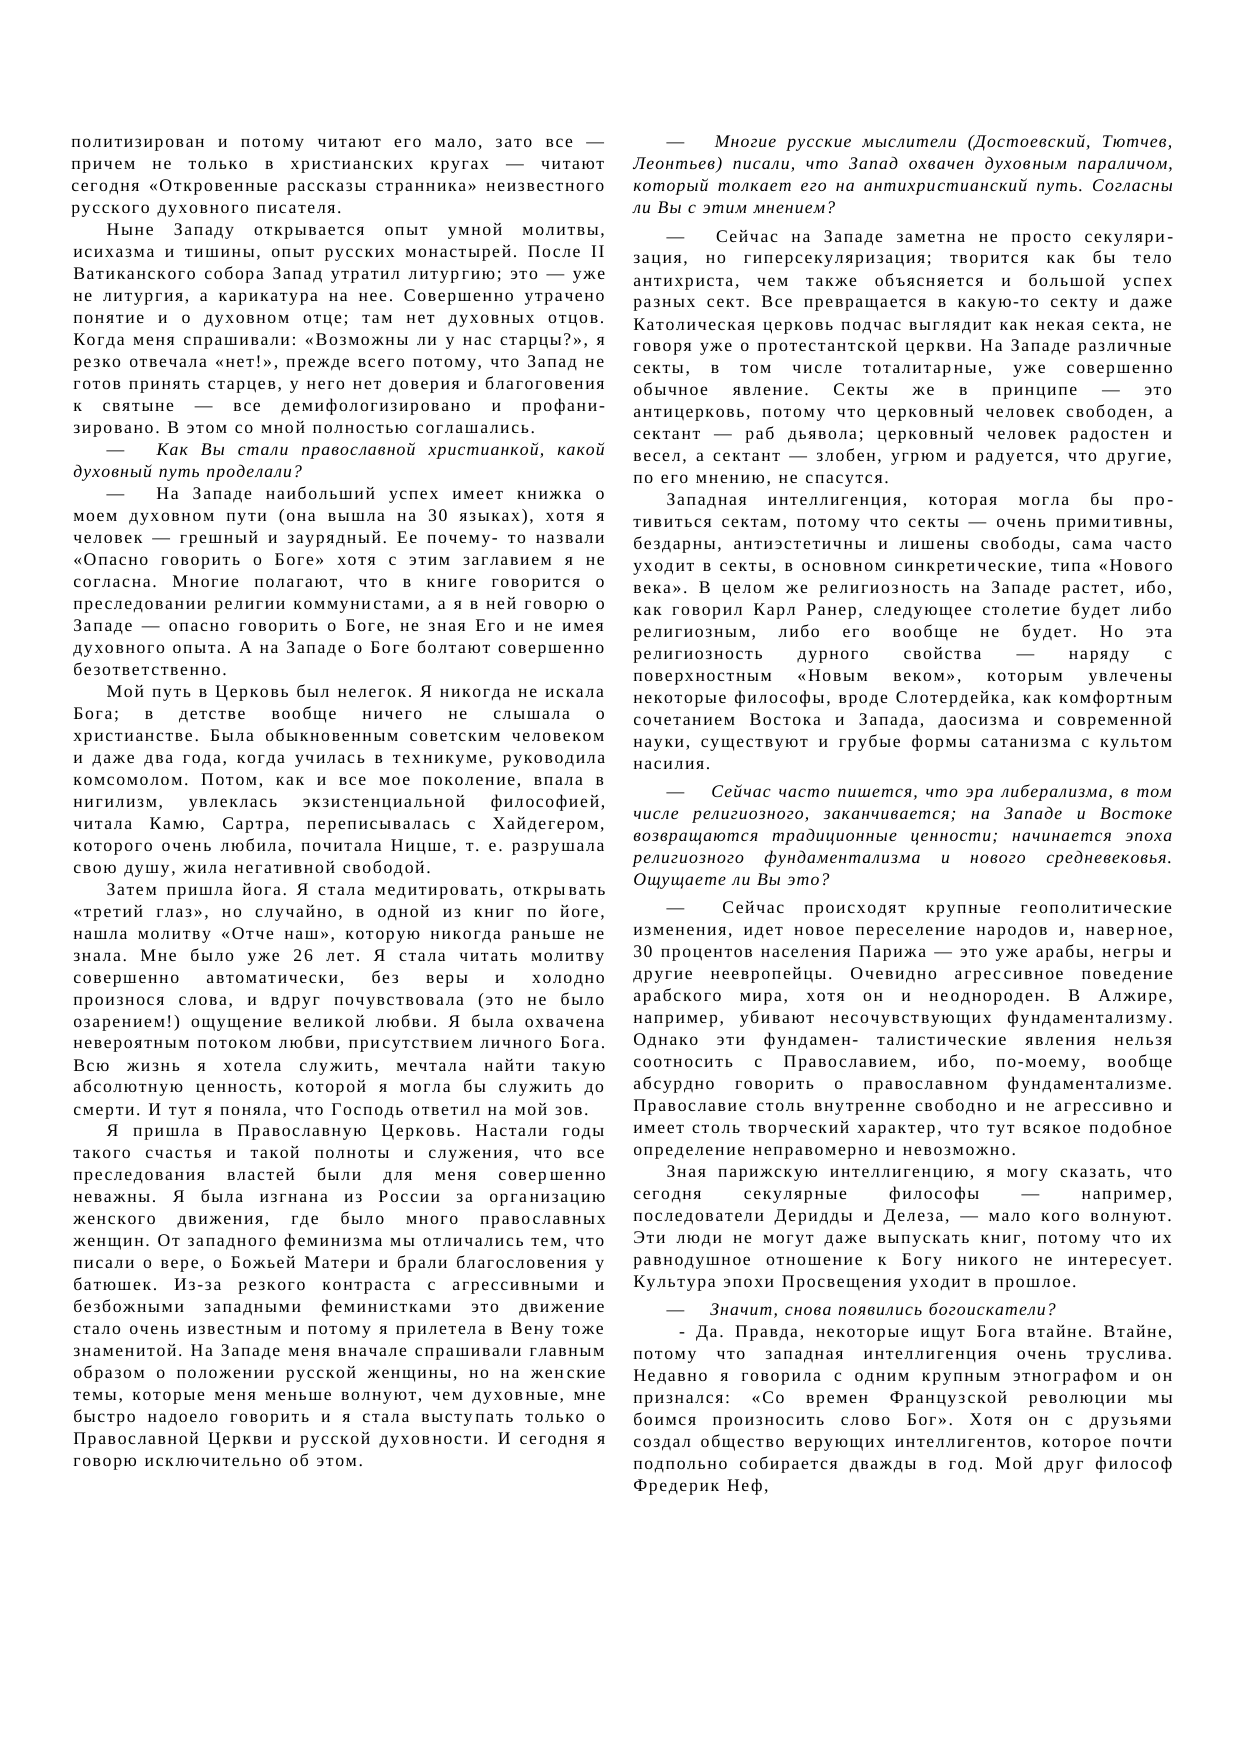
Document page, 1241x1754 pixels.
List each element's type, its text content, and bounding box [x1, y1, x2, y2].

text Затем пришла йога. Я стала медитировать, открывать «третий глаз», но случайно, в одной из книг по йоге, нашла молитву «Отче наш», которую никогда раньше не знала. Мне было уже 26 лет. Я стала читать молитву совершенно автоматически, без веры и холодно произнося слова, и вдруг почувствовала (это не было озарением!) ощущение великой любви. Я была охвачена невероятным потоком любви, присутствием личного Бога. Всю жизнь я хотела служить, мечтала найти такую абсолютную ценность, которой я могла бы служить до смерти. И тут я поняла, что Господь ответил на мой зов. [73, 878, 605, 1119]
list На Западе наибольший успех имеет книжка о моем духовном пути (она вышла на 30 языках), хотя я человек — грешный и заурядный. Ее почему- то назвали «Опасно говорить о Боге» хотя с этим заглавием я не согласна. Многие полагают, что в книге говорится о преследовании религии коммунистами, а я в ней говорю о Западе — опасно говорить о Боге, не зная Его и не имея духовного опыта. А на Западе о Боге болтают совершенно безответственно. [73, 482, 605, 680]
text политизирован и потому читают его мало, зато все — причем не только в христианских кругах — читают сегодня «Откровенные рассказы странника» неизвестного русского духовного писателя. [71, 130, 605, 218]
list Значит, снова появились богоискатели? [633, 1302, 1175, 1319]
text - Да. Правда, некоторые ищут Бога втайне. Втайне, потому что западная интеллигенция очень труслива. Недавно я говорила с одним крупным этнографом и он признался: «Со времен Французской революции мы боимся произносить слово Бог». Хотя он с друзьями создал общество верующих интеллигентов, которое почти подпольно собирается дважды в год. Мой друг философ Фредерик Неф, [633, 1320, 1173, 1496]
list Многие русские мыслители (Достоевский, Тютчев, Леонтьев) писали, что Запад охвачен духовным параличом, который толкает его на антихристианский путь. Согласны ли Вы с этим мнением? [633, 130, 1173, 218]
text Зная парижскую интеллигенцию, я могу сказать, что сегодня секулярные философы — например, последователи Деридды и Делеза, — мало кого волнуют. Эти люди не могут даже выпускать книг, потому что их равнодушное отношение к Богу никого не интересует. Культура эпохи Просвещения уходит в прошлое. [633, 1160, 1173, 1292]
text Мой путь в Церковь был нелегок. Я никогда не искала Бога; в детстве вообще ничего не слышала о христианстве. Была обыкновенным советским человеком и даже два года, когда училась в техникуме, руководила комсомолом. Потом, как и все мое поколение, впала в нигилизм, увлеклась экзистенциальной философией, читала Камю, Сартра, переписывалась с Хайдегером, которого очень любила, почитала Ницше, т. е. разрушала свою душу, жила негативной свободой. [73, 680, 605, 878]
list Сейчас на Западе заметна не просто секуляризация, но гиперсекуляризация; творится как бы тело антихриста, чем также объясняется и большой успех разных сект. Все превращается в какую-то секту и даже Католическая церковь подчас выглядит как некая секта, не говоря уже о протестантской церкви. На Западе различные секты, в том числе тоталитарные, уже совершенно обычное явление. Секты же в принципе — это антицерковь, потому что церковный человек свободен, а сектант — раб дьявола; церковный человек радостен и весел, а сектант — злобен, угрюм и радуется, что другие, по его мнению, не спасутся. [633, 224, 1173, 488]
list Как Вы стали православной христианкой, какой духовный путь проделали? [73, 438, 605, 482]
text Я пришла в Православную Церковь. Настали годы такого счастья и такой полноты и служения, что все преследования властей были для меня совершенно неважны. Я была изгнана из России за организацию женского движения, где было много православных женщин. От западного феминизма мы отличались тем, что писали о вере, о Божьей Матери и брали благословения у батюшек. Из-за резкого контраста с агрессивными и безбожными западными феминистками это движение стало очень известным и потому я прилетела в Вену тоже знаменитой. На Западе меня вначале спрашивали главным образом о положении русской женщины, но на женские темы, которые меня меньше волнуют, чем духовные, мне быстро надоело говорить и я стала выступать только о Православной Церкви и русской духовности. И сегодня я говорю исключительно об этом. [73, 1119, 605, 1471]
text Западная интеллигенция, которая могла бы противиться сектам, потому что секты — очень примитивны, бездарны, антиэстетичны и лишены свободы, сама часто уходит в секты, в основном синкретические, типа «Нового века». В целом же религиозность на Западе растет, ибо, как говорил Карл Ранер, следующее столетие будет либо религиозным, либо его вообще не будет. Но эта религиозность дурного свойства — наряду с поверхностным «Новым веком», которым увлечены некоторые философы, вроде Слотердейка, как комфортным сочетанием Востока и Запада, даосизма и современной науки, существуют и грубые формы сатанизма с культом насилия. [633, 488, 1173, 774]
list Сейчас происходят крупные геополитические изменения, идет новое переселение народов и, наверное, 30 процентов населения Парижа — это уже арабы, негры и другие неевропейцы. Очевидно агрессивное поведение арабского мира, хотя он и неоднороден. В Алжире, например, убивают несочувствующих фундаментализму. Однако эти фундамен- талистические явления нельзя соотносить с Православием, ибо, по-моему, вообще абсурдно говорить о православном фундаментализме. Православие столь внутренне свободно и не агрессивно и имеет столь творческий характер, что тут всякое подобное определение неправомерно и невозможно. [633, 896, 1173, 1160]
text Ныне Западу открывается опыт умной молитвы, исихазма и тишины, опыт русских монастырей. После II Ватиканского собора Запад утратил литургию; это — уже не литургия, а карикатура на нее. Совершенно утрачено понятие и о духовном отце; там нет духовных отцов. Когда меня спрашивали: «Возможны ли у нас старцы?», я резко отвечала «нет!», прежде всего потому, что Запад не готов принять старцев, у него нет доверия и благоговения к святыне — все демифологизировано и профани- зировано. В этом со мной полностью соглашались. [73, 218, 605, 438]
list Сейчас часто пишется, что эра либерализма, в том числе религиозного, заканчивается; на Западе и Востоке возвращаются традиционные ценности; начинается эпоха религиозного фундаментализма и нового средневековья. Ощущаете ли Вы это? [633, 780, 1173, 890]
